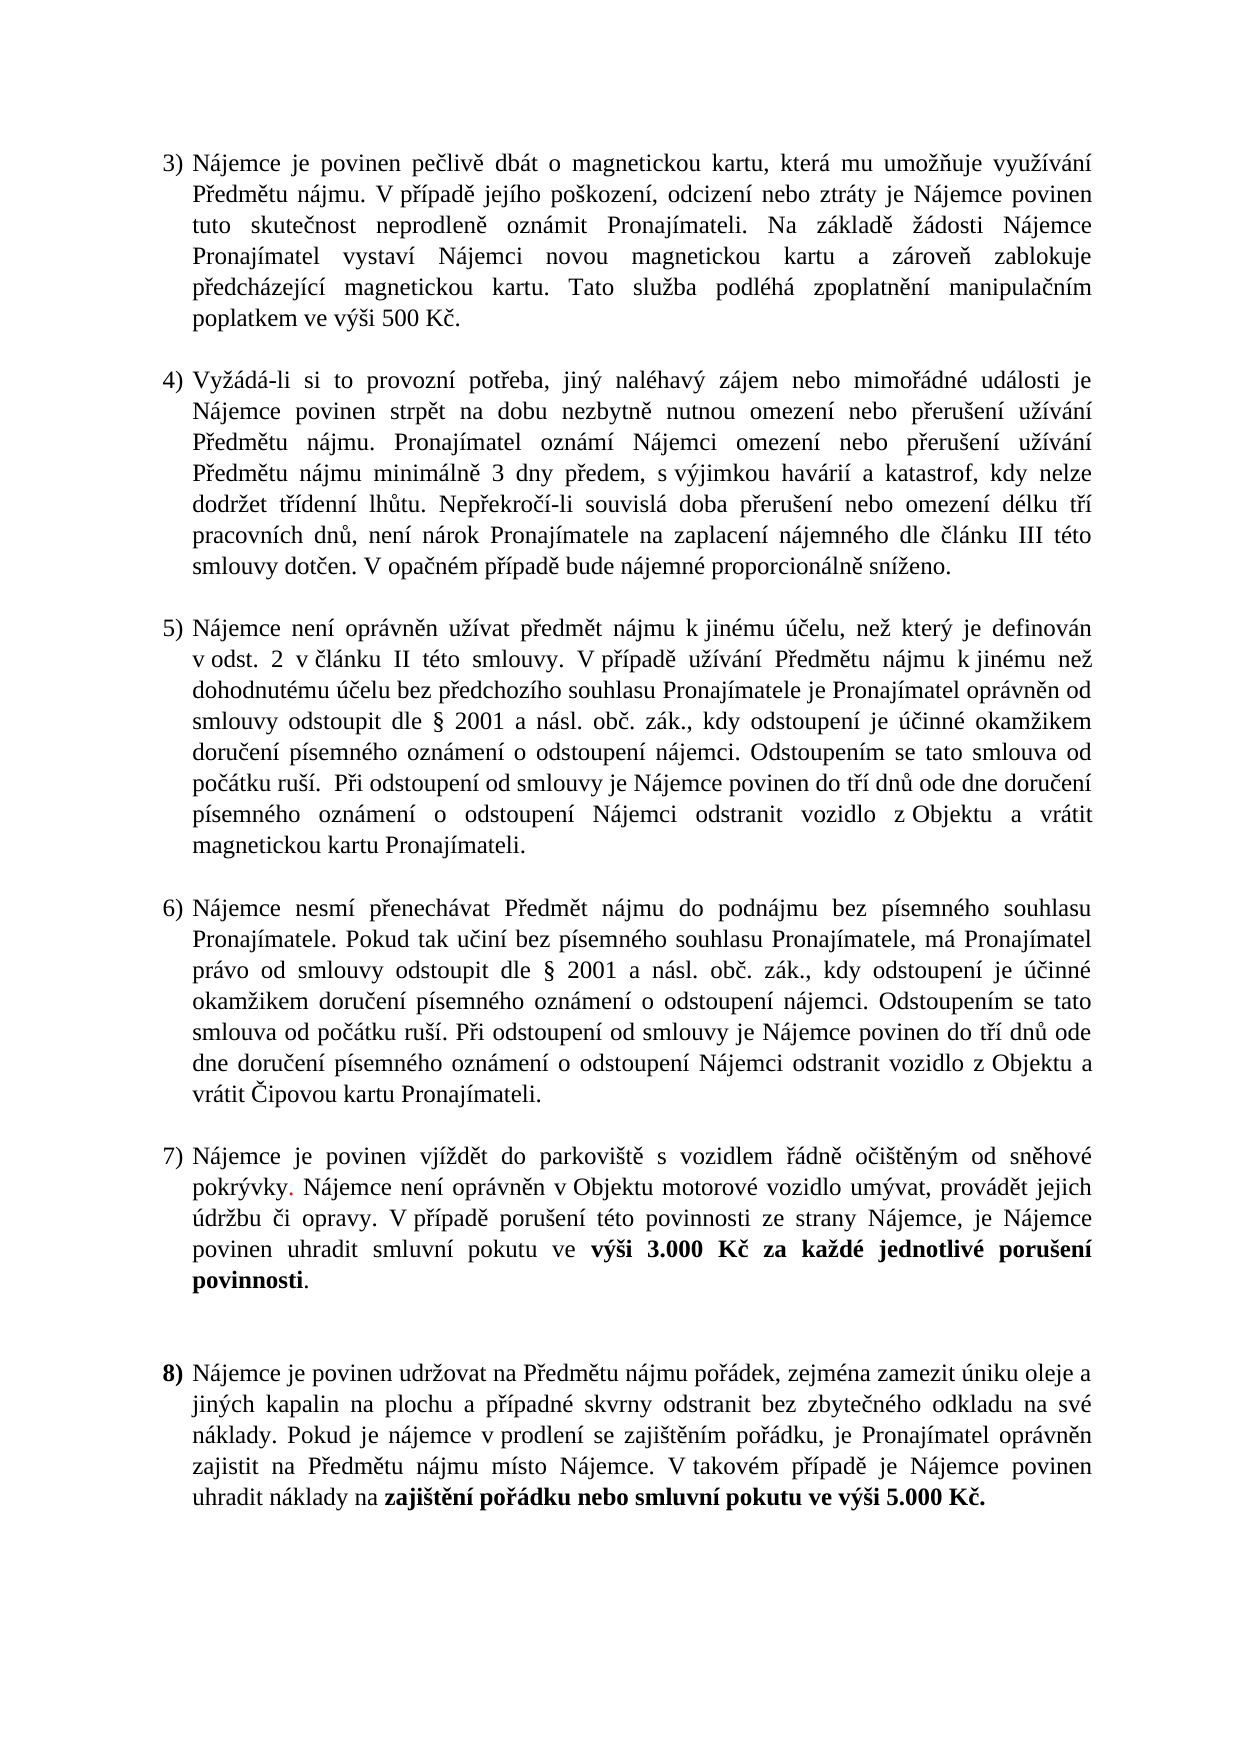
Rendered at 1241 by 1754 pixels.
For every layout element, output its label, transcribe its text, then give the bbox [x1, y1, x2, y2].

list Nájemce je povinen pečlivě dbát o magnetickou kartu, která mu umožňuje využívání Předmětu nájmu. V případě jejího poškození, odcizení nebo ztráty je Nájemce povinen tuto skutečnost neprodleně oznámit Pronajímateli. Na základě žádosti Nájemce Pronajímatel vystaví Nájemci novou magnetickou kartu a zároveň zablokuje předcházející magnetickou kartu. Tato služba podléhá zpoplatnění manipulačním poplatkem ve výši 500 Kč. [162, 148, 1093, 332]
list Nájemce není oprávněn užívat předmět nájmu k jinému účelu, než který je definován v odst. 2 v článku II této smlouvy. V případě užívání Předmětu nájmu k jinému než dohodnutému účelu bez předchozího souhlasu Pronajímatele je Pronajímatel oprávněn od smlouvy odstoupit dle § 2001 a násl. obč. zák., kdy odstoupení je účinné okamžikem doručení písemného oznámení o odstoupení nájemci. Odstoupením se tato smlouva od počátku ruší. Při odstoupení od smlouvy je Nájemce povinen do tří dnů ode dne doručení písemného oznámení o odstoupení Nájemci odstranit vozidlo z Objektu a vrátit magnetickou kartu Pronajímateli. [162, 613, 1093, 859]
list Nájemce je povinen udržovat na Předmětu nájmu pořádek, zejména zamezit úniku oleje a jiných kapalin na plochu a případné skvrny odstranit bez zbytečného odkladu na své náklady. Pokud je nájemce v prodlení se zajištěním pořádku, je Pronajímatel oprávněn zajistit na Předmětu nájmu místo Nájemce. V takovém případě je Nájemce povinen uhradit náklady na zajištění pořádku nebo smluvní pokutu ve výši 5.000 Kč. [162, 1358, 1093, 1511]
list Nájemce je povinen vjíždět do parkoviště s vozidlem řádně očištěným od sněhové pokrývky. Nájemce není oprávněn v Objektu motorové vozidlo umývat, provádět jejich údržbu či opravy. V případě porušení této povinnosti ze strany Nájemce, je Nájemce povinen uhradit smluvní pokutu ve výši 3.000 Kč za každé jednotlivé porušení povinnosti. [162, 1141, 1093, 1294]
list Nájemce nesmí přenechávat Předmět nájmu do podnájmu bez písemného souhlasu Pronajímatele. Pokud tak učiní bez písemného souhlasu Pronajímatele, má Pronajímatel právo od smlouvy odstoupit dle § 2001 a násl. obč. zák., kdy odstoupení je účinné okamžikem doručení písemného oznámení o odstoupení nájemci. Odstoupením se tato smlouva od počátku ruší. Při odstoupení od smlouvy je Nájemce povinen do tří dnů ode dne doručení písemného oznámení o odstoupení Nájemci odstranit vozidlo z Objektu a vrátit Čipovou kartu Pronajímateli. [162, 893, 1093, 1108]
list Vyžádá-li si to provozní potřeba, jiný naléhavý zájem nebo mimořádné události je Nájemce povinen strpět na dobu nezbytně nutnou omezení nebo přerušení užívání Předmětu nájmu. Pronajímatel oznámí Nájemci omezení nebo přerušení užívání Předmětu nájmu minimálně 3 dny předem, s výjimkou havárií a katastrof, kdy nelze dodržet třídenní lhůtu. Nepřekročí-li souvislá doba přerušení nebo omezení délku tří pracovních dnů, není nárok Pronajímatele na zaplacení nájemného dle článku III této smlouvy dotčen. V opačném případě bude nájemné proporcionálně sníženo. [162, 365, 1093, 580]
